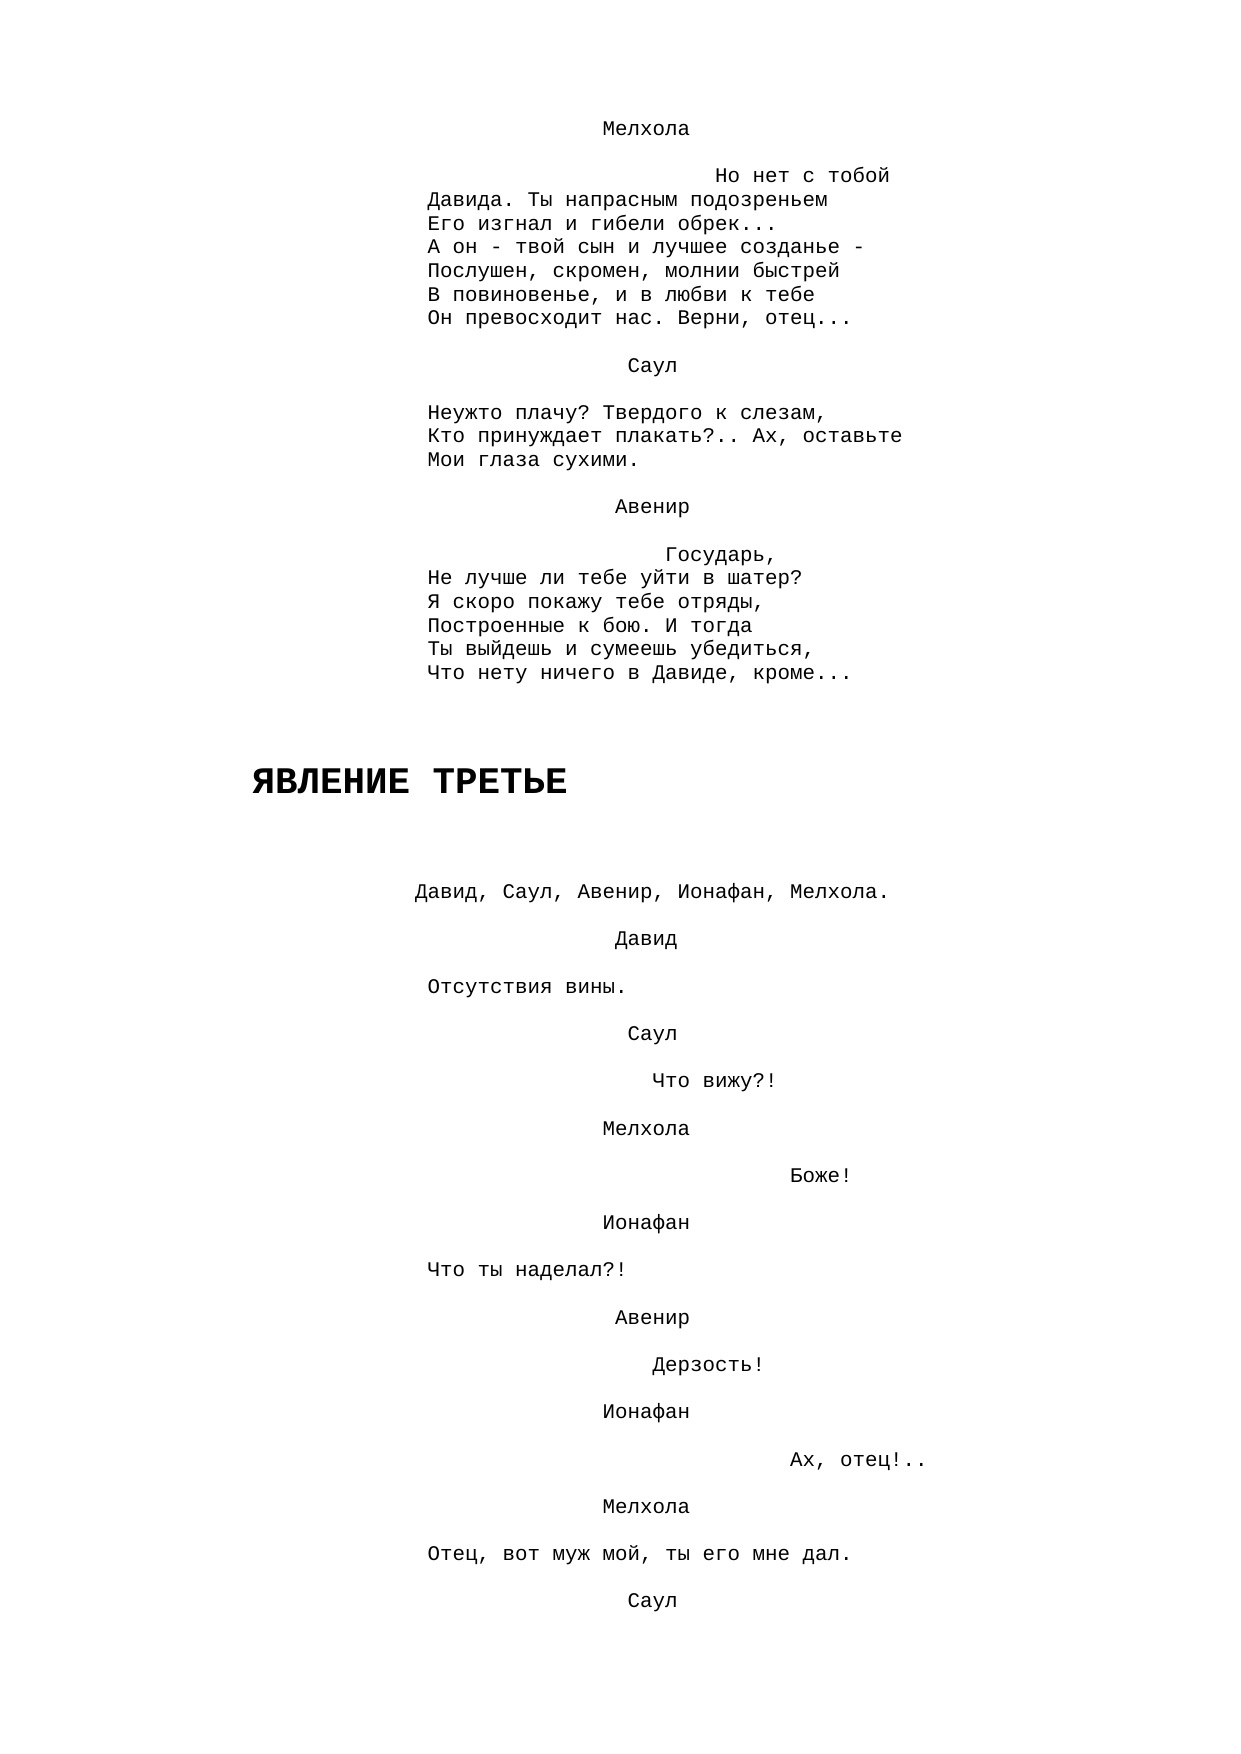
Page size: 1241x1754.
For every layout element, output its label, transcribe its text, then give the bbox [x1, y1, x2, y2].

text Его изгнал и гибели обрек... [177, 213, 1152, 236]
subtitle ЯВЛЕНИЕ ТРЕТЬЕ [252, 762, 1152, 804]
text Ионафан [177, 1401, 1152, 1425]
text А он - твой сын и лучшее созданье - [177, 236, 1152, 260]
text Ах, отец!.. [177, 1448, 1152, 1472]
text Построенные к бою. И тогда [177, 615, 1152, 638]
text Ты выйдешь и сумеешь убедиться, [177, 638, 1152, 662]
text Саул [177, 1590, 1152, 1614]
text Мои глаза сухими. [177, 449, 1152, 473]
text Мелхола [177, 118, 1152, 142]
text Что ты наделал?! [177, 1259, 1152, 1283]
text Отец, вот муж мой, ты его мне дал. [177, 1543, 1152, 1567]
text Что вижу?! [177, 1070, 1152, 1094]
text Мелхола [177, 1117, 1152, 1141]
text Саул [177, 354, 1152, 378]
text Он превосходит нас. Верни, отец... [177, 307, 1152, 331]
text Давид [177, 928, 1152, 952]
text Давид, Саул, Авенир, Ионафан, Мелхола. [177, 881, 1152, 905]
text В повиновенье, и в любви к тебе [177, 284, 1152, 307]
text Давида. Ты напрасным подозреньем [177, 189, 1152, 213]
text Что нету ничего в Давиде, кроме... [177, 662, 1152, 686]
text Я скоро покажу тебе отряды, [177, 591, 1152, 615]
text Мелхола [177, 1496, 1152, 1519]
text Не лучше ли тебе уйти в шатер? [177, 567, 1152, 591]
text Но нет с тобой [177, 165, 1152, 189]
text Дерзость! [177, 1354, 1152, 1378]
text Государь, [177, 544, 1152, 567]
text Ионафан [177, 1212, 1152, 1236]
text Авенир [177, 496, 1152, 520]
text Отсутствия вины. [177, 976, 1152, 999]
text Послушен, скромен, молнии быстрей [177, 260, 1152, 284]
text Саул [177, 1023, 1152, 1047]
text Неужто плачу? Твердого к слезам, [177, 402, 1152, 426]
text Боже! [177, 1165, 1152, 1188]
text Авенир [177, 1307, 1152, 1330]
text Кто принуждает плакать?.. Ах, оставьте [177, 426, 1152, 449]
